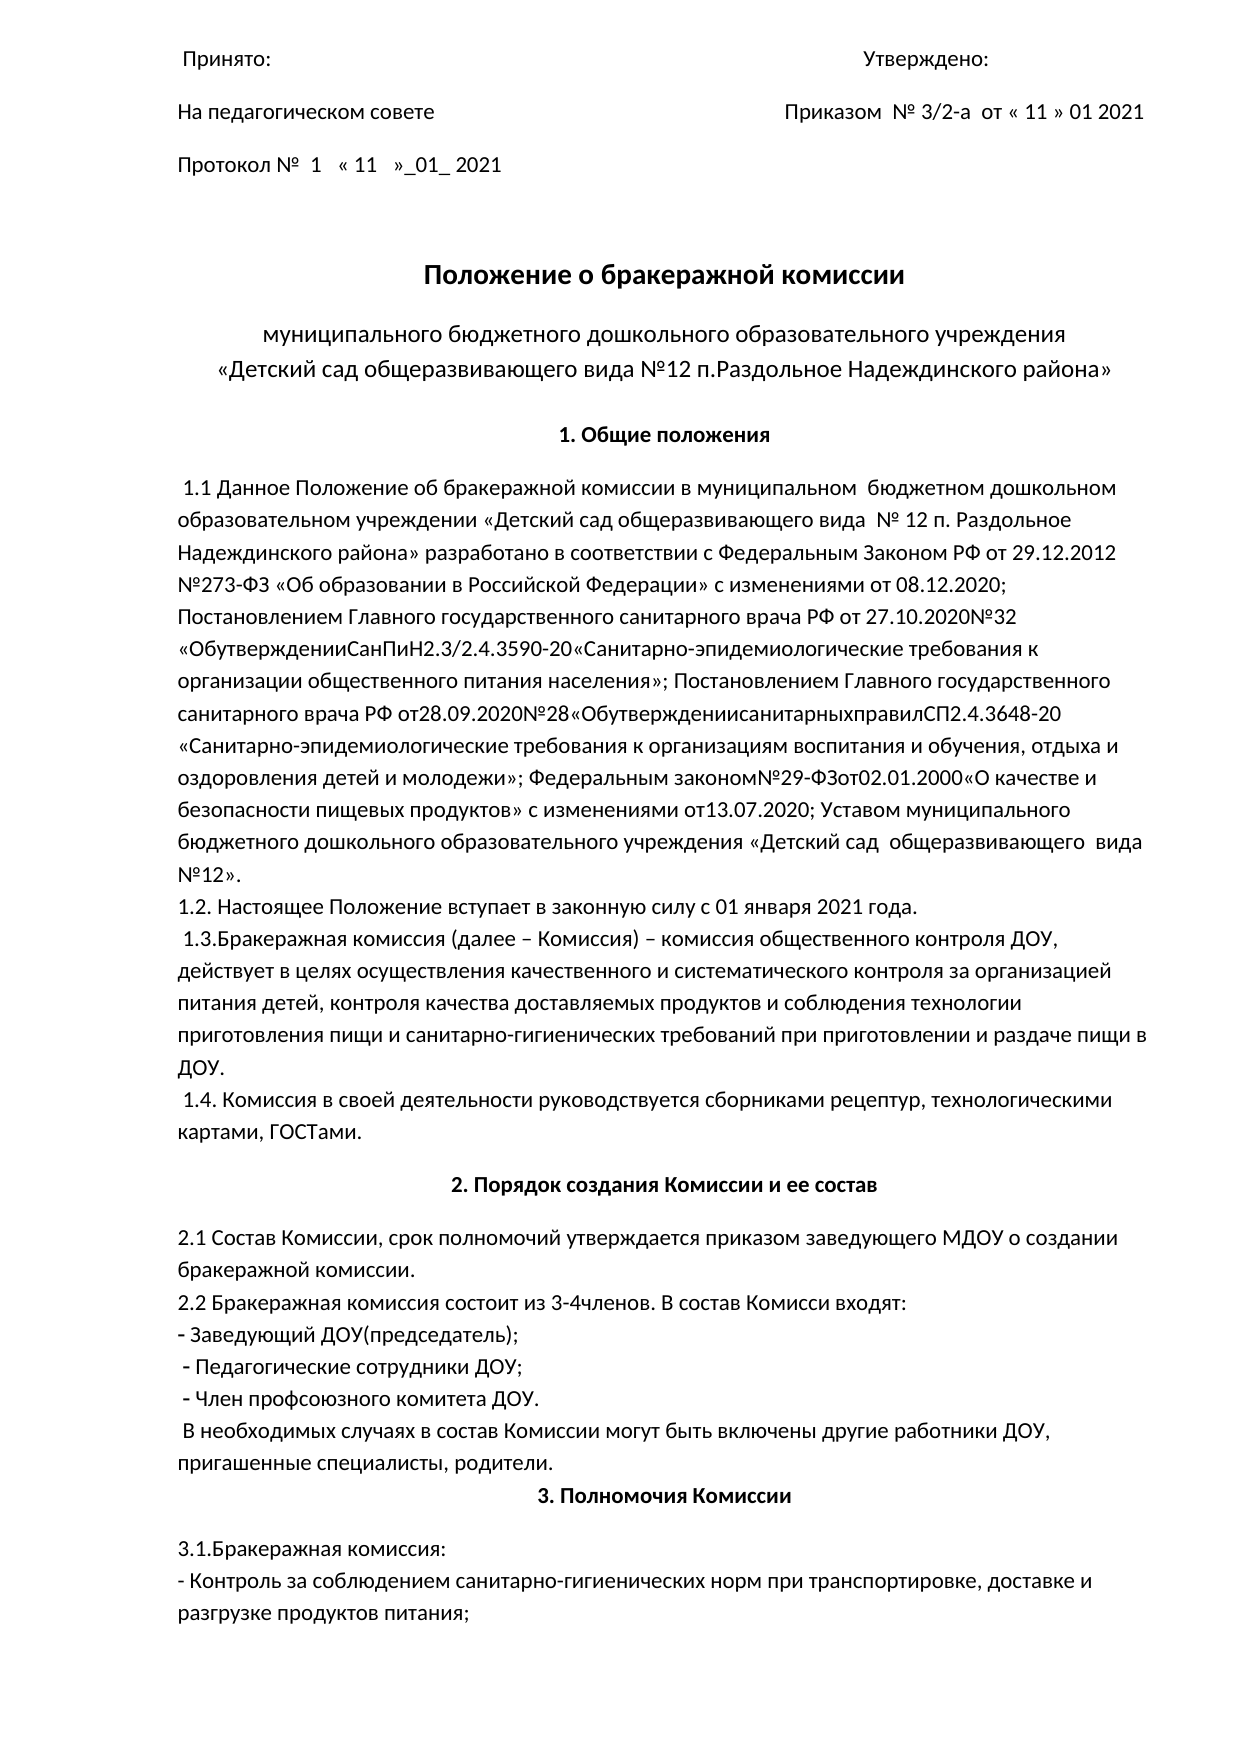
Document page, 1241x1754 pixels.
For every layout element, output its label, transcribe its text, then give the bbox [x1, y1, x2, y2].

text 1.2. Настоящее Положение вступает в законную силу с 01 января 2021 года. [177, 892, 1152, 920]
text 1.1 Данное Положение об бракеражной комиссии в муниципальном бюджетном дошкольном образовательном учреждении «Детский сад общеразвивающего вида № 12 п. Раздольное Надеждинского района» разработано в соответствии с Федеральным Законом РФ от 29.12.2012 №273-ФЗ «Об образовании в Российской Федерации» с изменениями от 08.12.2020; Постановлением Главного государственного санитарного врача РФ от 27.10.2020№32 «ОбутвержденииСанПиН2.3/2.4.3590-20«Санитарно-эпидемиологические требования к организации общественного питания населения»; Постановлением Главного государственного санитарного врача РФ от28.09.2020№28«ОбутверждениисанитарныхправилСП2.4.3648-20 «Санитарно-эпидемиологические требования к организациям воспитания и обучения, отдыха и оздоровления детей и молодежи»; Федеральным законом№29-ФЗот02.01.2000«О качестве и безопасности пищевых продуктов» с изменениями от13.07.2020; Уставом муниципального бюджетного дошкольного образовательного учреждения «Детский сад общеразвивающего вида №12». [177, 473, 1152, 888]
text Член профсоюзного комитета ДОУ. [177, 1384, 1152, 1412]
text 3. Полномочия Комиссии [177, 1481, 1152, 1509]
text 1.4. Комиссия в своей деятельности руководствуется сборниками рецептур, технологическими картами, ГОСТами. [177, 1085, 1152, 1145]
text 2.1 Состав Комиссии, срок полномочий утверждается приказом заведующего МДОУ о создании бракеражной комиссии. [177, 1223, 1152, 1283]
text Заведующий ДОУ(председатель); [177, 1320, 1152, 1348]
text 1.3.Бракеражная комиссия (далее – Комиссия) – комиссия общественного контроля ДОУ, действует в целях осуществления качественного и систематического контроля за организацией питания детей, контроля качества доставляемых продуктов и соблюдения технологии приготовления пищи и санитарно-гигиенических требований при приготовлении и раздаче пищи в ДОУ. [177, 924, 1152, 1081]
text На педагогическом совете Приказом № 3/2-а от « 11 » 01 2021 [177, 97, 1152, 125]
text Принято: Утверждено: [177, 44, 1152, 72]
text 2. Порядок создания Комиссии и ее состав [177, 1170, 1152, 1198]
text - Контроль за соблюдением санитарно-гигиенических норм при транспортировке, доставке и разгрузке продуктов питания; [177, 1566, 1152, 1626]
text 2.2 Бракеражная комиссия состоит из 3-4членов. В состав Комисси входят: [177, 1288, 1152, 1316]
text муниципального бюджетного дошкольного образовательного учреждения [177, 318, 1152, 349]
text В необходимых случаях в состав Комиссии могут быть включены другие работники ДОУ, пригашенные специалисты, родители. [177, 1416, 1152, 1477]
text 1. Общие положения [177, 420, 1152, 448]
text Положение о бракеражной комиссии [177, 256, 1152, 292]
text Протокол № 1 « 11 »_01_ 2021 [177, 150, 1152, 178]
text «Детский сад общеразвивающего вида №12 п.Раздольное Надеждинского района» [177, 353, 1152, 384]
text Педагогические сотрудники ДОУ; [177, 1352, 1152, 1380]
text 3.1.Бракеражная комиссия: [177, 1534, 1152, 1562]
